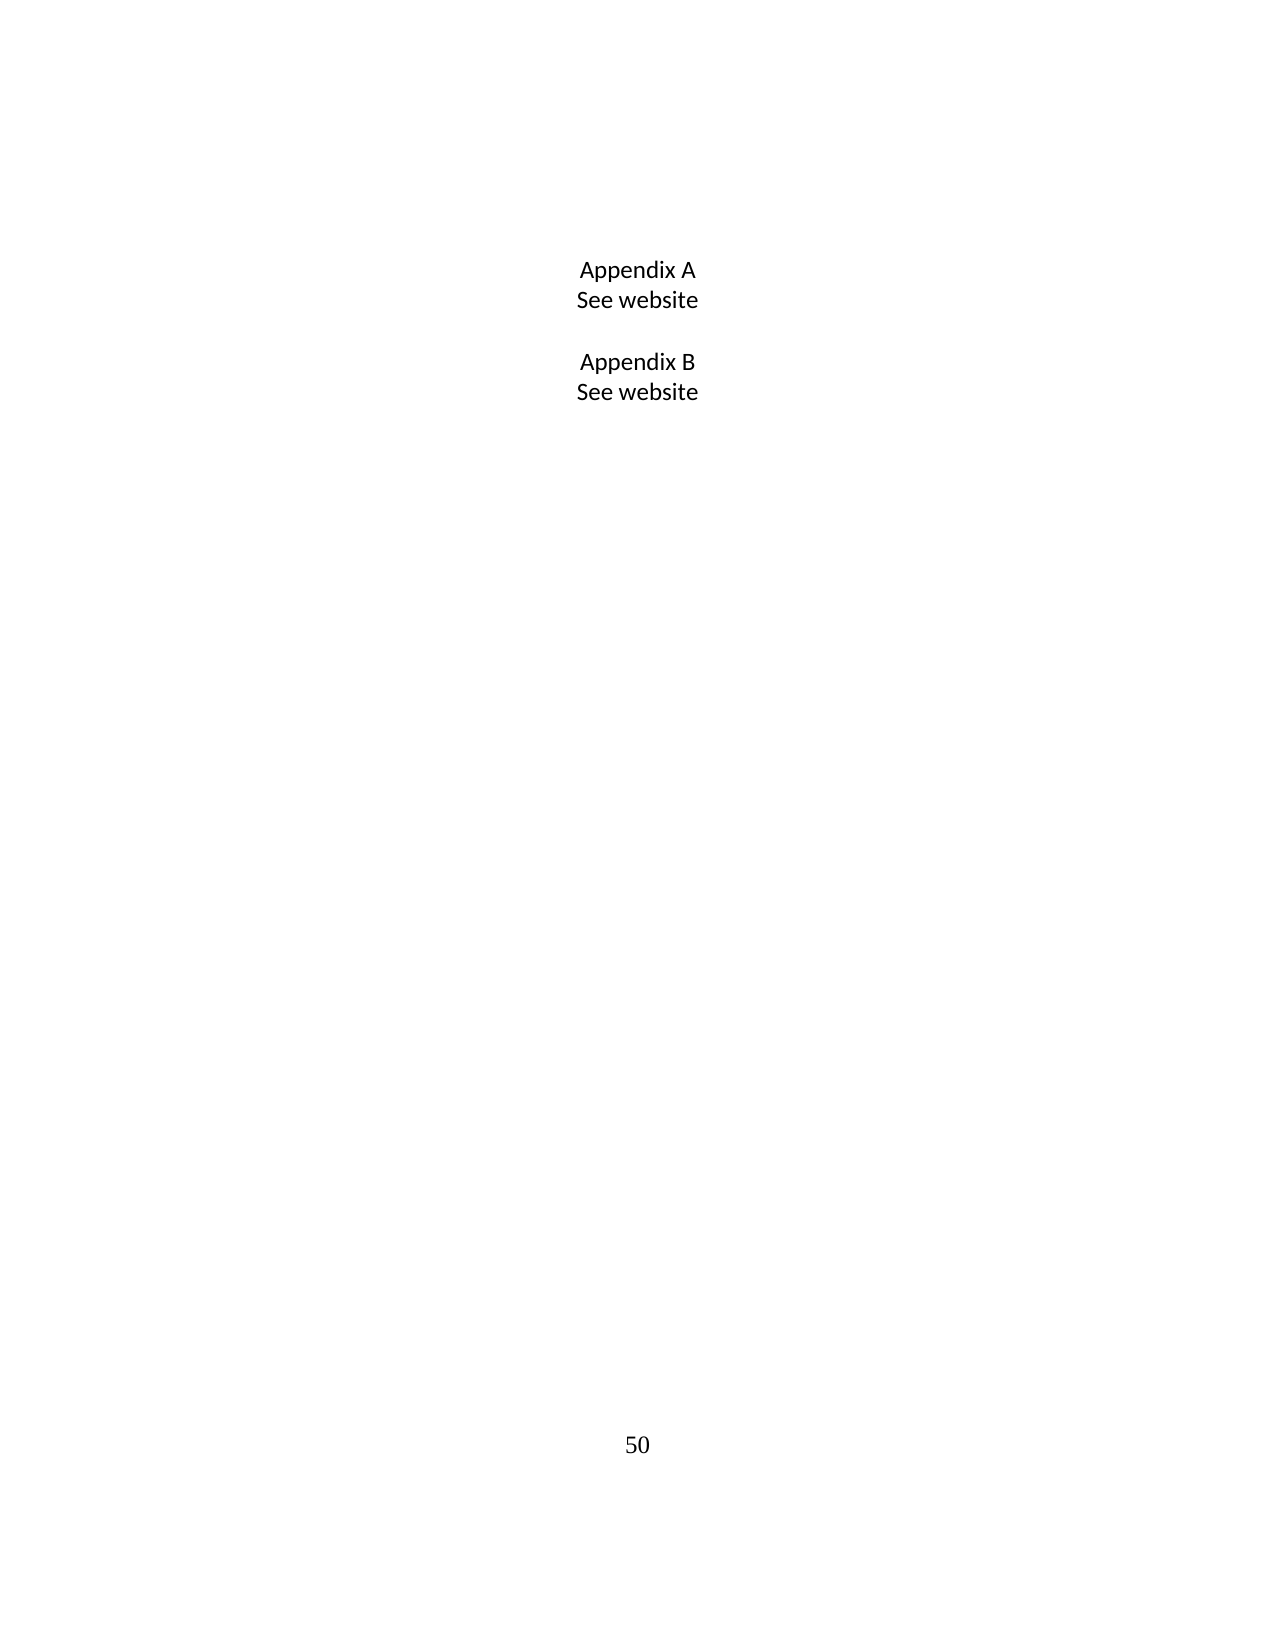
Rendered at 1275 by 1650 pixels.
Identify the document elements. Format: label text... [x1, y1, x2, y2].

text See website [150, 284, 1125, 315]
text Appendix A [150, 254, 1125, 284]
text See website [150, 376, 1125, 407]
text Appendix B [150, 346, 1125, 376]
